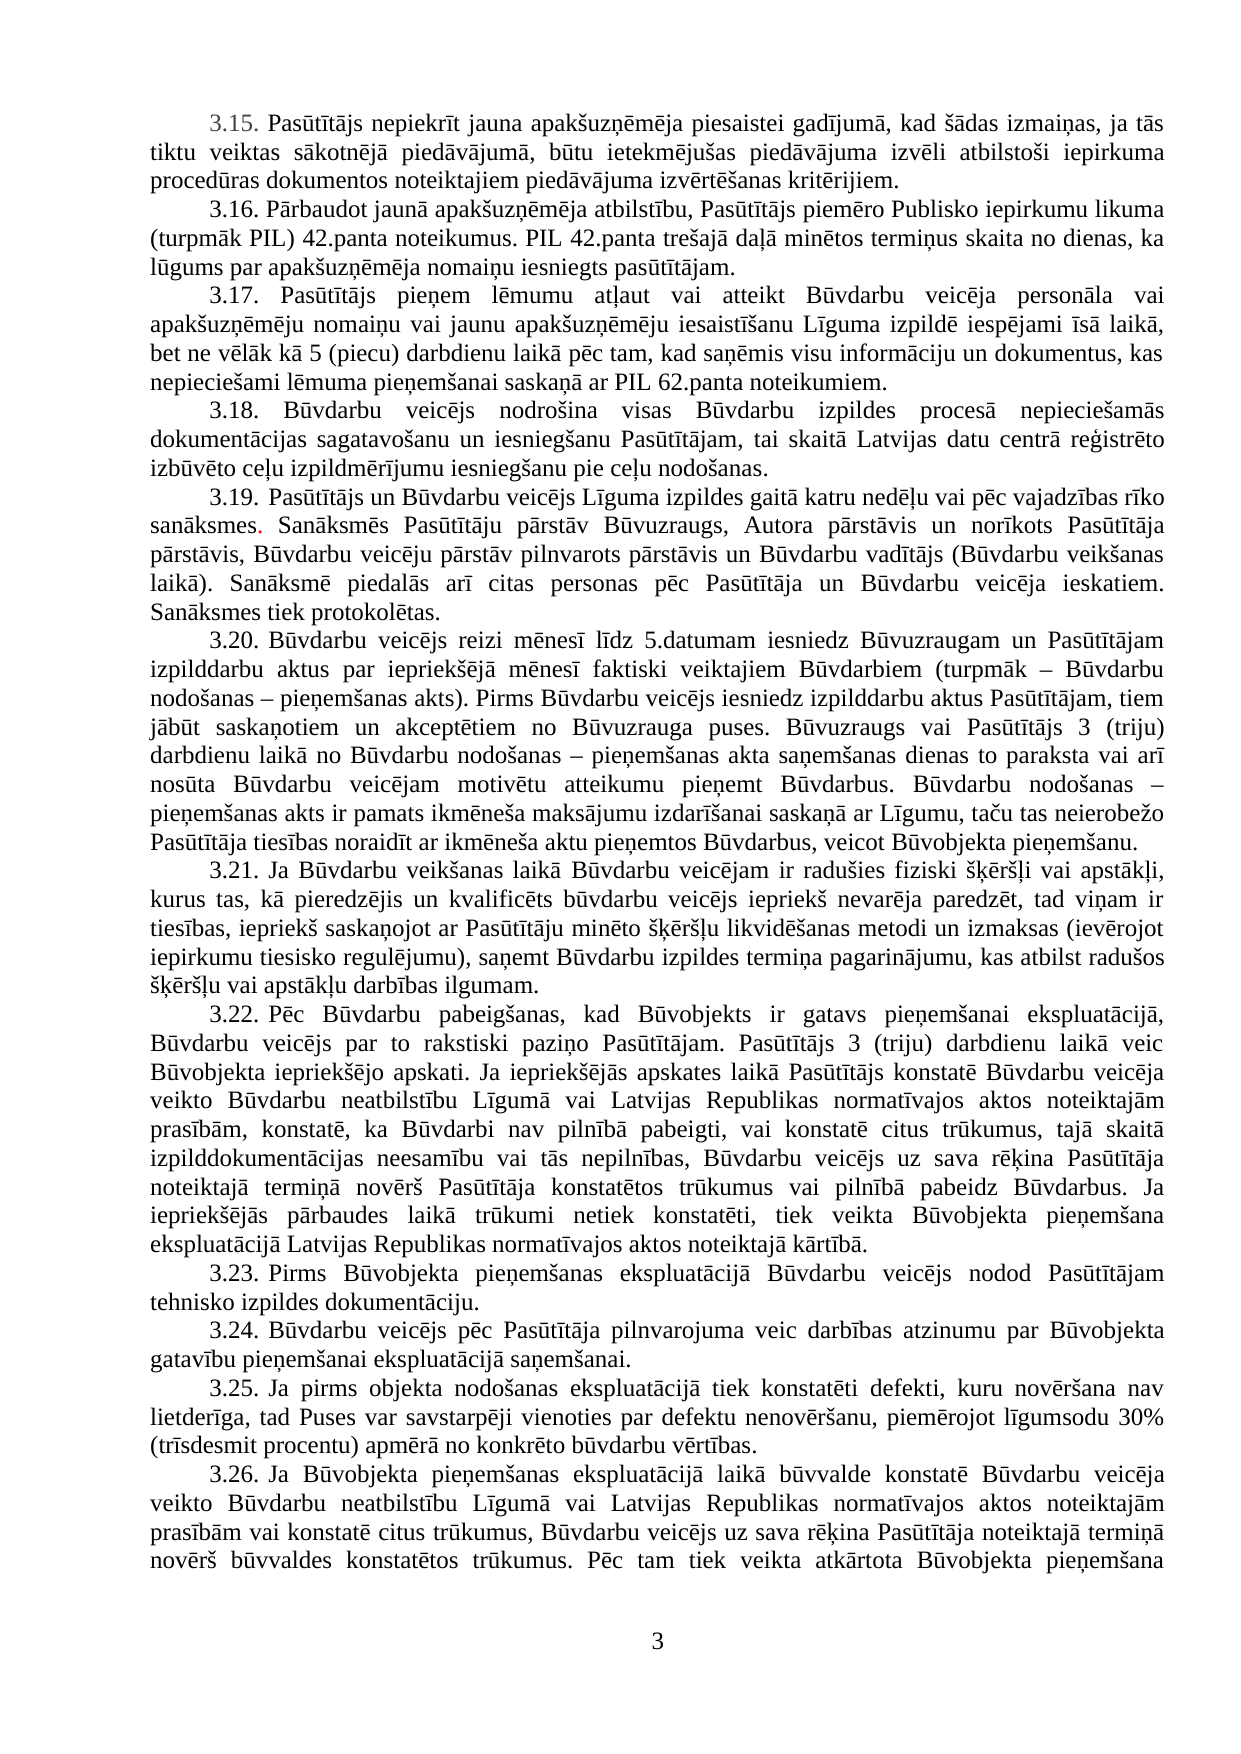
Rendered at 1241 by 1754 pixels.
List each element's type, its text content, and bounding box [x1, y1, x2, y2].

list Ja Būvdarbu veikšanas laikā Būvdarbu veicējam ir radušies fiziski šķēršļi vai apstākļi, kurus tas, kā pieredzējis un kvalificēts būvdarbu veicējs iepriekš nevarēja paredzēt, tad viņam ir tiesības, iepriekš saskaņojot ar Pasūtītāju minēto šķēršļu likvidēšanas metodi un izmaksas (ievērojot iepirkumu tiesisko regulējumu), saņemt Būvdarbu izpildes termiņa pagarinājumu, kas atbilst radušos šķēršļu vai apstākļu darbības ilgumam. [150, 856, 1165, 999]
text 3.16. Pārbaudot jaunā apakšuzņēmēja atbilstību, Pasūtītājs piemēro Publisko iepirkumu likuma (turpmāk PIL) 42.panta noteikumus. PIL 42.panta trešajā daļā minētos termiņus skaita no dienas, ka lūgums par apakšuzņēmēja nomaiņu iesniegts pasūtītājam. [150, 194, 1165, 281]
list Būvdarbu veicējs reizi mēnesī līdz 5.datumam iesniedz Būvuzraugam un Pasūtītājam izpilddarbu aktus par iepriekšējā mēnesī faktiski veiktajiem Būvdarbiem (turpmāk – Būvdarbu nodošanas – pieņemšanas akts). Pirms Būvdarbu veicējs iesniedz izpilddarbu aktus Pasūtītājam, tiem jābūt saskaņotiem un akceptētiem no Būvuzrauga puses. Būvuzraugs vai Pasūtītājs 3 (triju) darbdienu laikā no Būvdarbu nodošanas – pieņemšanas akta saņemšanas dienas to paraksta vai arī nosūta Būvdarbu veicējam motivētu atteikumu pieņemt Būvdarbus. Būvdarbu nodošanas – pieņemšanas akts ir pamats ikmēneša maksājumu izdarīšanai saskaņā ar Līgumu, taču tas neierobežo Pasūtītāja tiesības noraidīt ar ikmēneša aktu pieņemtos Būvdarbus, veicot Būvobjekta pieņemšanu. [150, 626, 1165, 856]
text 3.15. Pasūtītājs nepiekrīt jauna apakšuzņēmēja piesaistei gadījumā, kad šādas izmaiņas, ja tās tiktu veiktas sākotnējā piedāvājumā, būtu ietekmējušas piedāvājuma izvēli atbilstoši iepirkuma procedūras dokumentos noteiktajiem piedāvājuma izvērtēšanas kritērijiem. [150, 108, 1165, 194]
list Ja pirms objekta nodošanas ekspluatācijā tiek konstatēti defekti, kuru novēršana nav lietderīga, tad Puses var savstarpēji vienoties par defektu nenovēršanu, piemērojot līgumsodu 30% (trīsdesmit procentu) apmērā no konkrēto būvdarbu vērtības. [150, 1373, 1165, 1459]
list Būvdarbu veicējs pēc Pasūtītāja pilnvarojuma veic darbības atzinumu par Būvobjekta gatavību pieņemšanai ekspluatācijā saņemšanai. [150, 1316, 1165, 1373]
text 3.17. Pasūtītājs pieņem lēmumu atļaut vai atteikt Būvdarbu veicēja personāla vai apakšuzņēmēju nomaiņu vai jaunu apakšuzņēmēju iesaistīšanu Līguma izpildē iespējami īsā laikā, bet ne vēlāk kā 5 (piecu) darbdienu laikā pēc tam, kad saņēmis visu informāciju un dokumentus, kas nepieciešami lēmuma pieņemšanai saskaņā ar PIL 62.panta noteikumiem. [150, 281, 1165, 396]
list Pirms Būvobjekta pieņemšanas ekspluatācijā Būvdarbu veicējs nodod Pasūtītājam tehnisko izpildes dokumentāciju. [150, 1258, 1165, 1316]
list Pēc Būvdarbu pabeigšanas, kad Būvobjekts ir gatavs pieņemšanai ekspluatācijā, Būvdarbu veicējs par to rakstiski paziņo Pasūtītājam. Pasūtītājs 3 (triju) darbdienu laikā veic Būvobjekta iepriekšējo apskati. Ja iepriekšējās apskates laikā Pasūtītājs konstatē Būvdarbu veicēja veikto Būvdarbu neatbilstību Līgumā vai Latvijas Republikas normatīvajos aktos noteiktajām prasībām, konstatē, ka Būvdarbi nav pilnībā pabeigti, vai konstatē citus trūkumus, tajā skaitā izpilddokumentācijas neesamību vai tās nepilnības, Būvdarbu veicējs uz sava rēķina Pasūtītāja noteiktajā termiņā novērš Pasūtītāja konstatētos trūkumus vai pilnībā pabeidz Būvdarbus. Ja iepriekšējās pārbaudes laikā trūkumi netiek konstatēti, tiek veikta Būvobjekta pieņemšana ekspluatācijā Latvijas Republikas normatīvajos aktos noteiktajā kārtībā. [150, 999, 1165, 1258]
text 3.18. Būvdarbu veicējs nodrošina visas Būvdarbu izpildes procesā nepieciešamās dokumentācijas sagatavošanu un iesniegšanu Pasūtītājam, tai skaitā Latvijas datu centrā reģistrēto izbūvēto ceļu izpildmērījumu iesniegšanu pie ceļu nodošanas. [150, 396, 1165, 482]
list Pasūtītājs un Būvdarbu veicējs Līguma izpildes gaitā katru nedēļu vai pēc vajadzības rīko sanāksmes. Sanāksmēs Pasūtītāju pārstāv Būvuzraugs, Autora pārstāvis un norīkots Pasūtītāja pārstāvis, Būvdarbu veicēju pārstāv pilnvarots pārstāvis un Būvdarbu vadītājs (Būvdarbu veikšanas laikā). Sanāksmē piedalās arī citas personas pēc Pasūtītāja un Būvdarbu veicēja ieskatiem. Sanāksmes tiek protokolētas. [150, 482, 1165, 626]
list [150, 1459, 1165, 1574]
